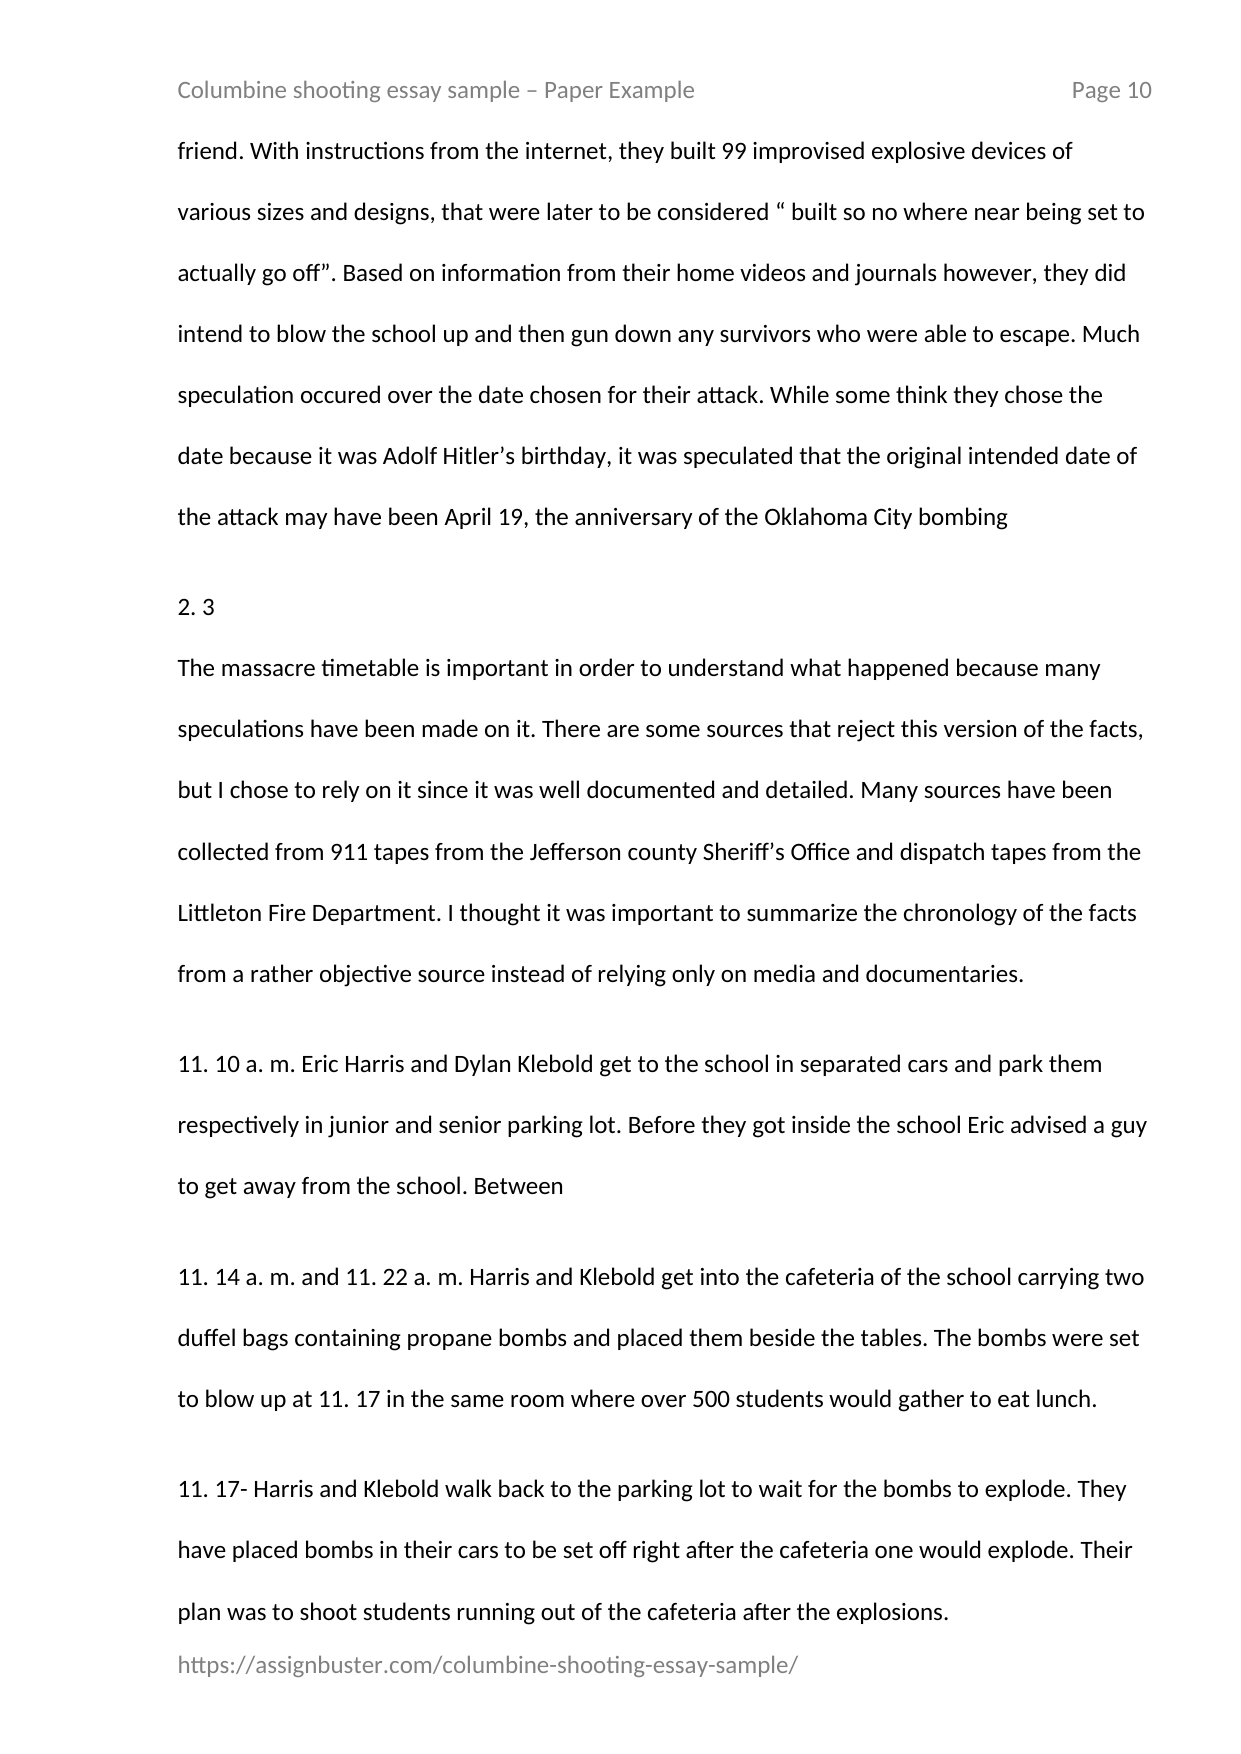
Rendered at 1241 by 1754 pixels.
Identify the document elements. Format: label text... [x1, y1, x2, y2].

text 11. 10 a. m. Eric Harris and Dylan Klebold get to the school in separated cars and park them respectively in junior and senior parking lot. Before they got inside the school Eric advised a guy to get away from the school. Between [177, 1048, 1152, 1201]
text 11. 17- Harris and Klebold walk back to the parking lot to wait for the bombs to explode. They have placed bombs in their cars to be set off right after the cafeteria one would explode. Their plan was to shoot students running out of the cafeteria after the explosions. [177, 1473, 1152, 1626]
text 11. 14 a. m. and 11. 22 a. m. Harris and Klebold get into the cafeteria of the school carrying two duffel bags containing propane bombs and placed them beside the tables. The bombs were set to blow up at 11. 17 in the same room where over 500 students would gather to eat lunch. [177, 1261, 1152, 1413]
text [177, 135, 1152, 532]
text 2. 3 The massacre timetable is important in order to understand what happened because many speculations have been made on it. There are some sources that reject this version of the facts, but I chose to rely on it since it was well documented and detailed. Many sources have been collected from 911 tapes from the Jefferson county Sheriff’s Office and dispatch tapes from the Littleton Fire Department. I thought it was important to summarize the chronology of the facts from a rather objective source instead of relying only on media and documentaries. [177, 592, 1152, 988]
